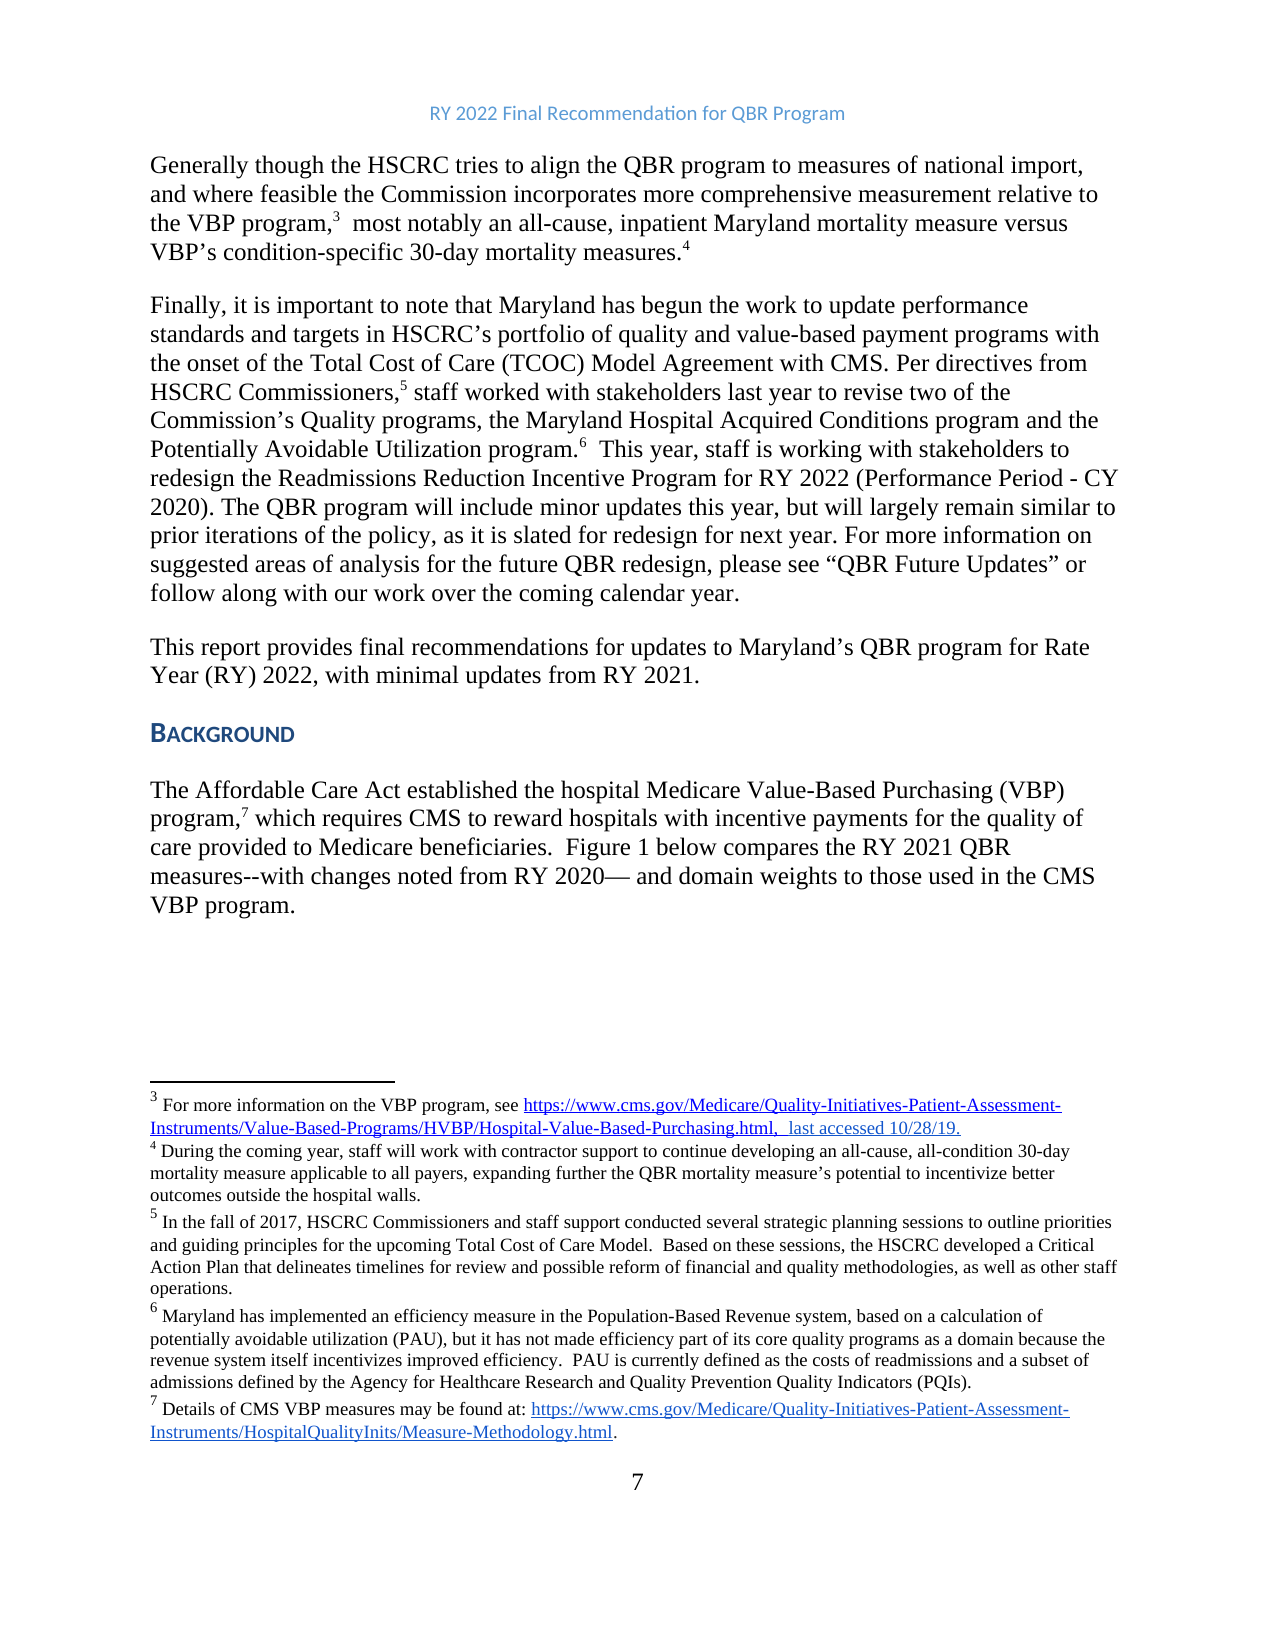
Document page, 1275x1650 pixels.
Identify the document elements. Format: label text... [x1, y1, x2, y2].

subtitle Background [150, 714, 1125, 750]
text This report provides final recommendations for updates to Maryland’s QBR program for Rate Year (RY) 2022, with minimal updates from RY 2021. [150, 632, 1125, 689]
text Finally, it is important to note that Maryland has begun the work to update performance standards and targets in HSCRC’s portfolio of quality and value-based payment programs with the onset of the Total Cost of Care (TCOC) Model Agreement with CMS. Per directives from HSCRC Commissioners, staff worked with stakeholders last year to revise two of the Commission’s Quality programs, the Maryland Hospital Acquired Conditions program and the Potentially Avoidable Utilization program. This year, staff is working with stakeholders to redesign the Readmissions Reduction Incentive Program for RY 2022 (Performance Period - CY 2020). The QBR program will include minor updates this year, but will largely remain similar to prior iterations of the policy, as it is slated for redesign for next year. For more information on suggested areas of analysis for the future QBR redesign, please see “QBR Future Updates” or follow along with our work over the coming calendar year. [150, 290, 1125, 607]
text Generally though the HSCRC tries to align the QBR program to measures of national import, and where feasible the Commission incorporates more comprehensive measurement relative to the VBP program, most notably an all-cause, inpatient Maryland mortality measure versus VBP’s condition-specific 30-day mortality measures. [150, 150, 1125, 265]
text The Affordable Care Act established the hospital Medicare Value-Based Purchasing (VBP) program, which requires CMS to reward hospitals with incentive payments for the quality of care provided to Medicare beneficiaries. Figure 1 below compares the RY 2021 QBR measures--with changes noted from RY 2020— and domain weights to those used in the CMS VBP program. [150, 775, 1125, 918]
